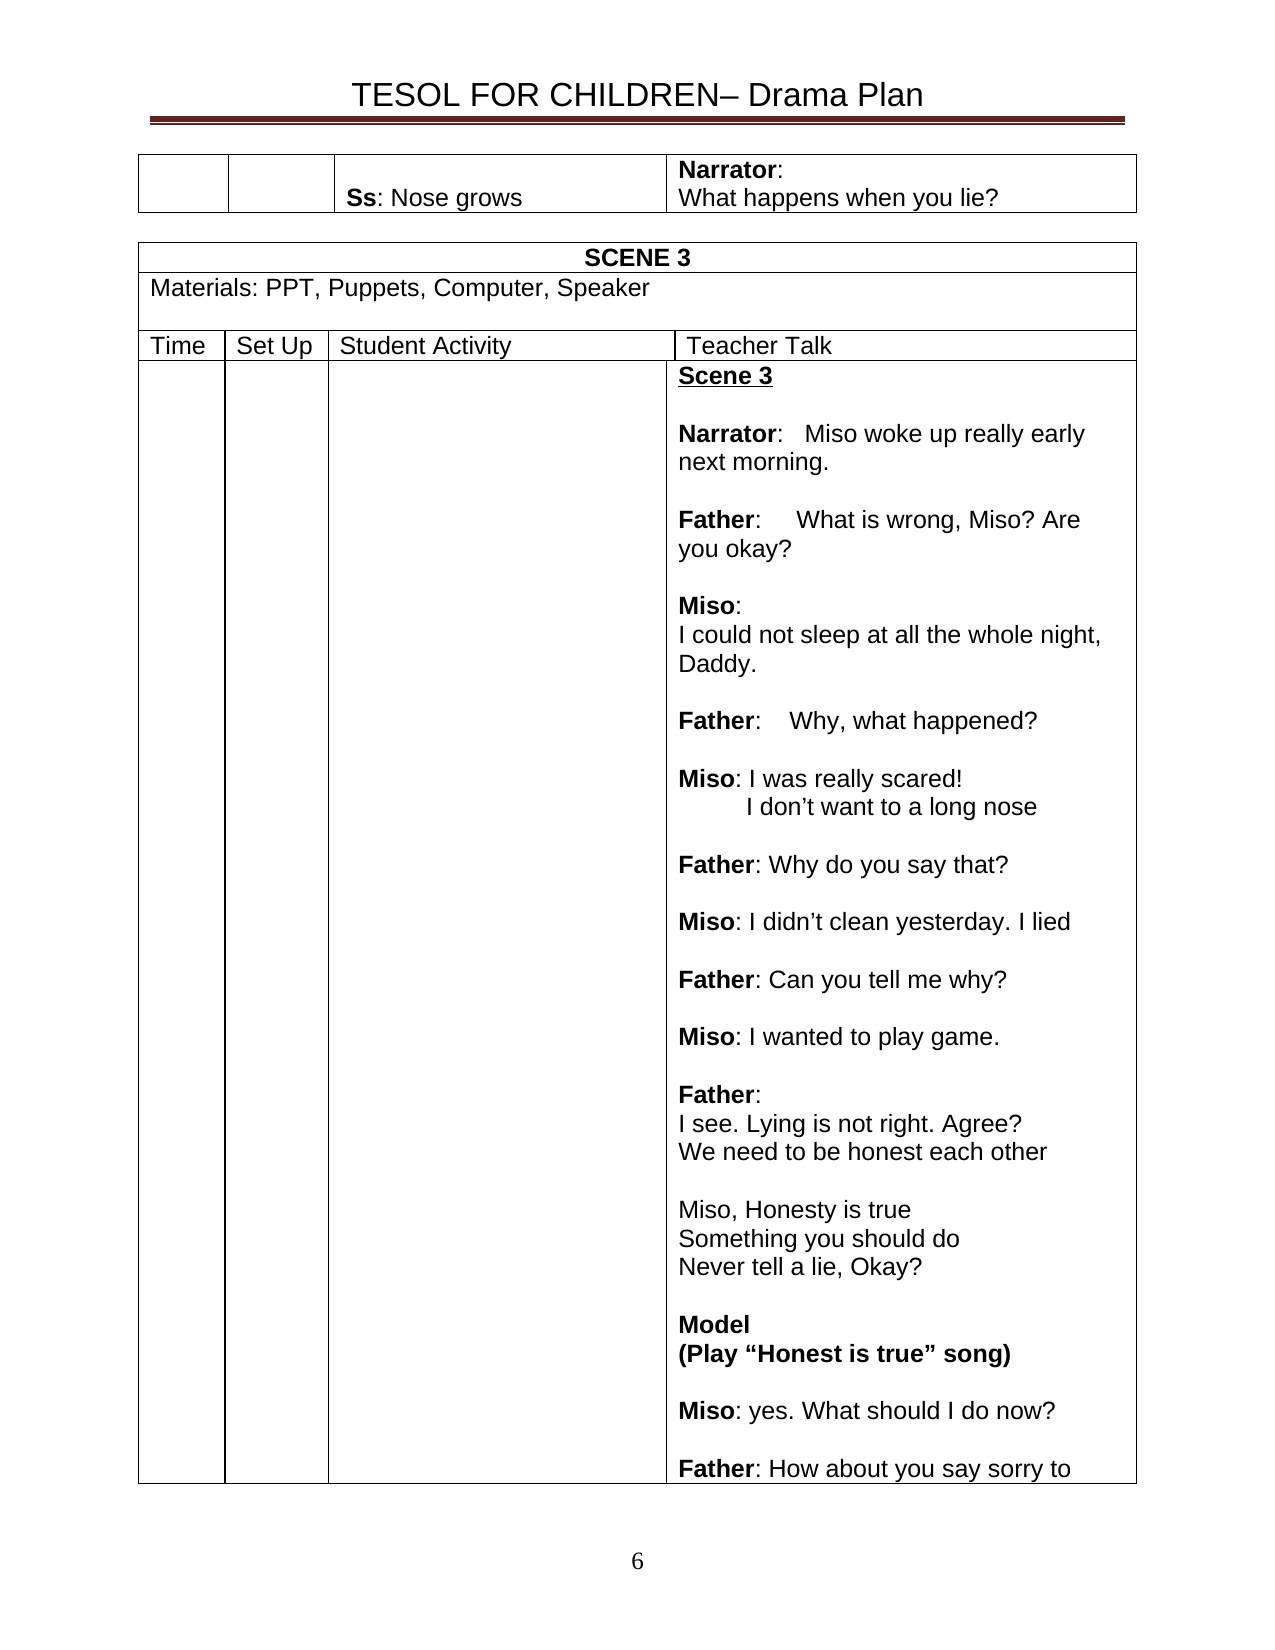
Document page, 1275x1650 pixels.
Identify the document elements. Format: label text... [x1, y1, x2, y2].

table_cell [667, 155, 1136, 212]
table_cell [335, 155, 666, 212]
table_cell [329, 361, 666, 1482]
table_cell Materials: PPT, Puppets, Computer, Speaker [139, 273, 1136, 330]
table_cell [139, 155, 228, 212]
table_cell [226, 361, 328, 1482]
table_cell Student Activity [329, 331, 674, 360]
table_header SCENE 3 [139, 243, 1136, 272]
table_cell [229, 155, 334, 212]
table_cell Set Up [226, 331, 328, 360]
table_cell [139, 361, 224, 1482]
table_cell Time [139, 331, 224, 360]
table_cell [667, 361, 1136, 1482]
table_cell Teacher Talk [676, 331, 1136, 360]
